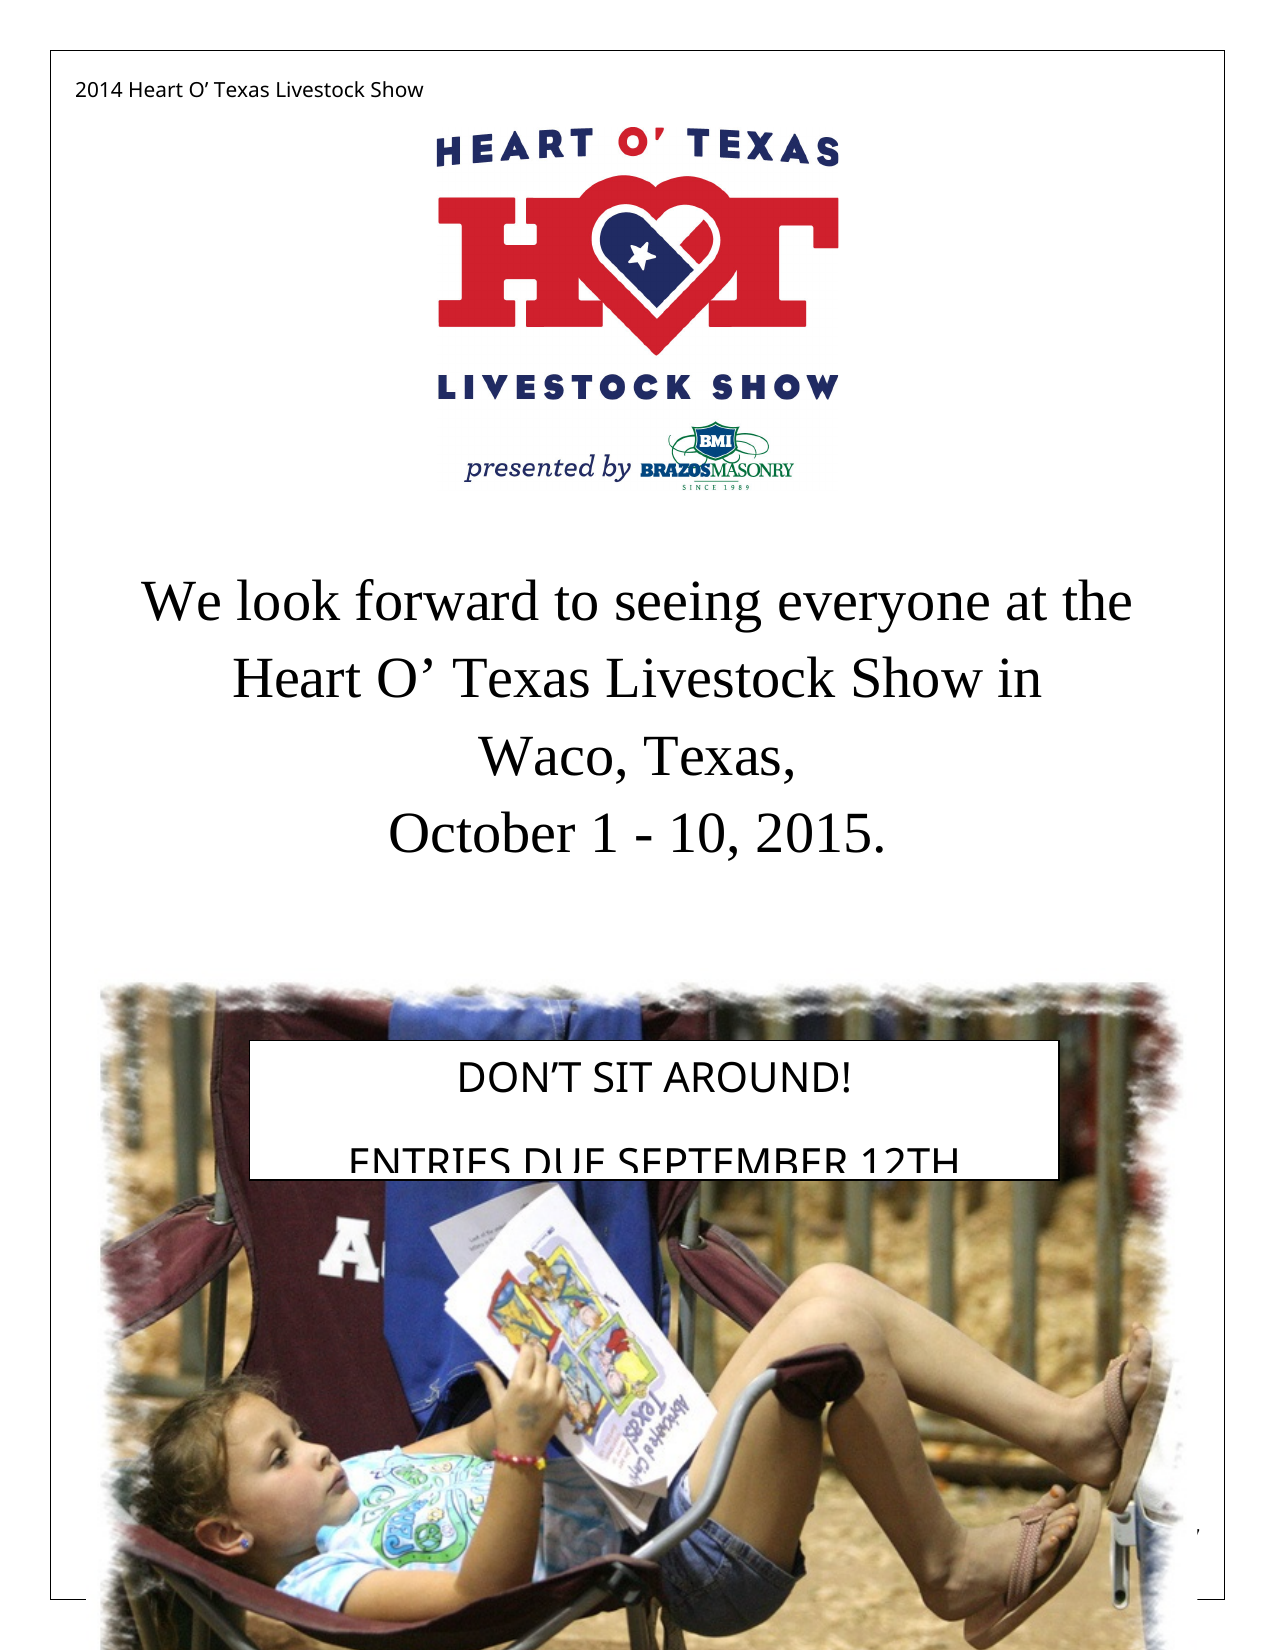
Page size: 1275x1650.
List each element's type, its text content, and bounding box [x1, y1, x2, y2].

text We look forward to seeing everyone at the Heart O’ Texas Livestock Show in [75, 566, 1200, 711]
picture [436, 127, 839, 491]
text Waco, Texas, [75, 721, 1200, 788]
text October 1 - 10, 2015. [75, 798, 1200, 865]
picture [86, 968, 1198, 1650]
